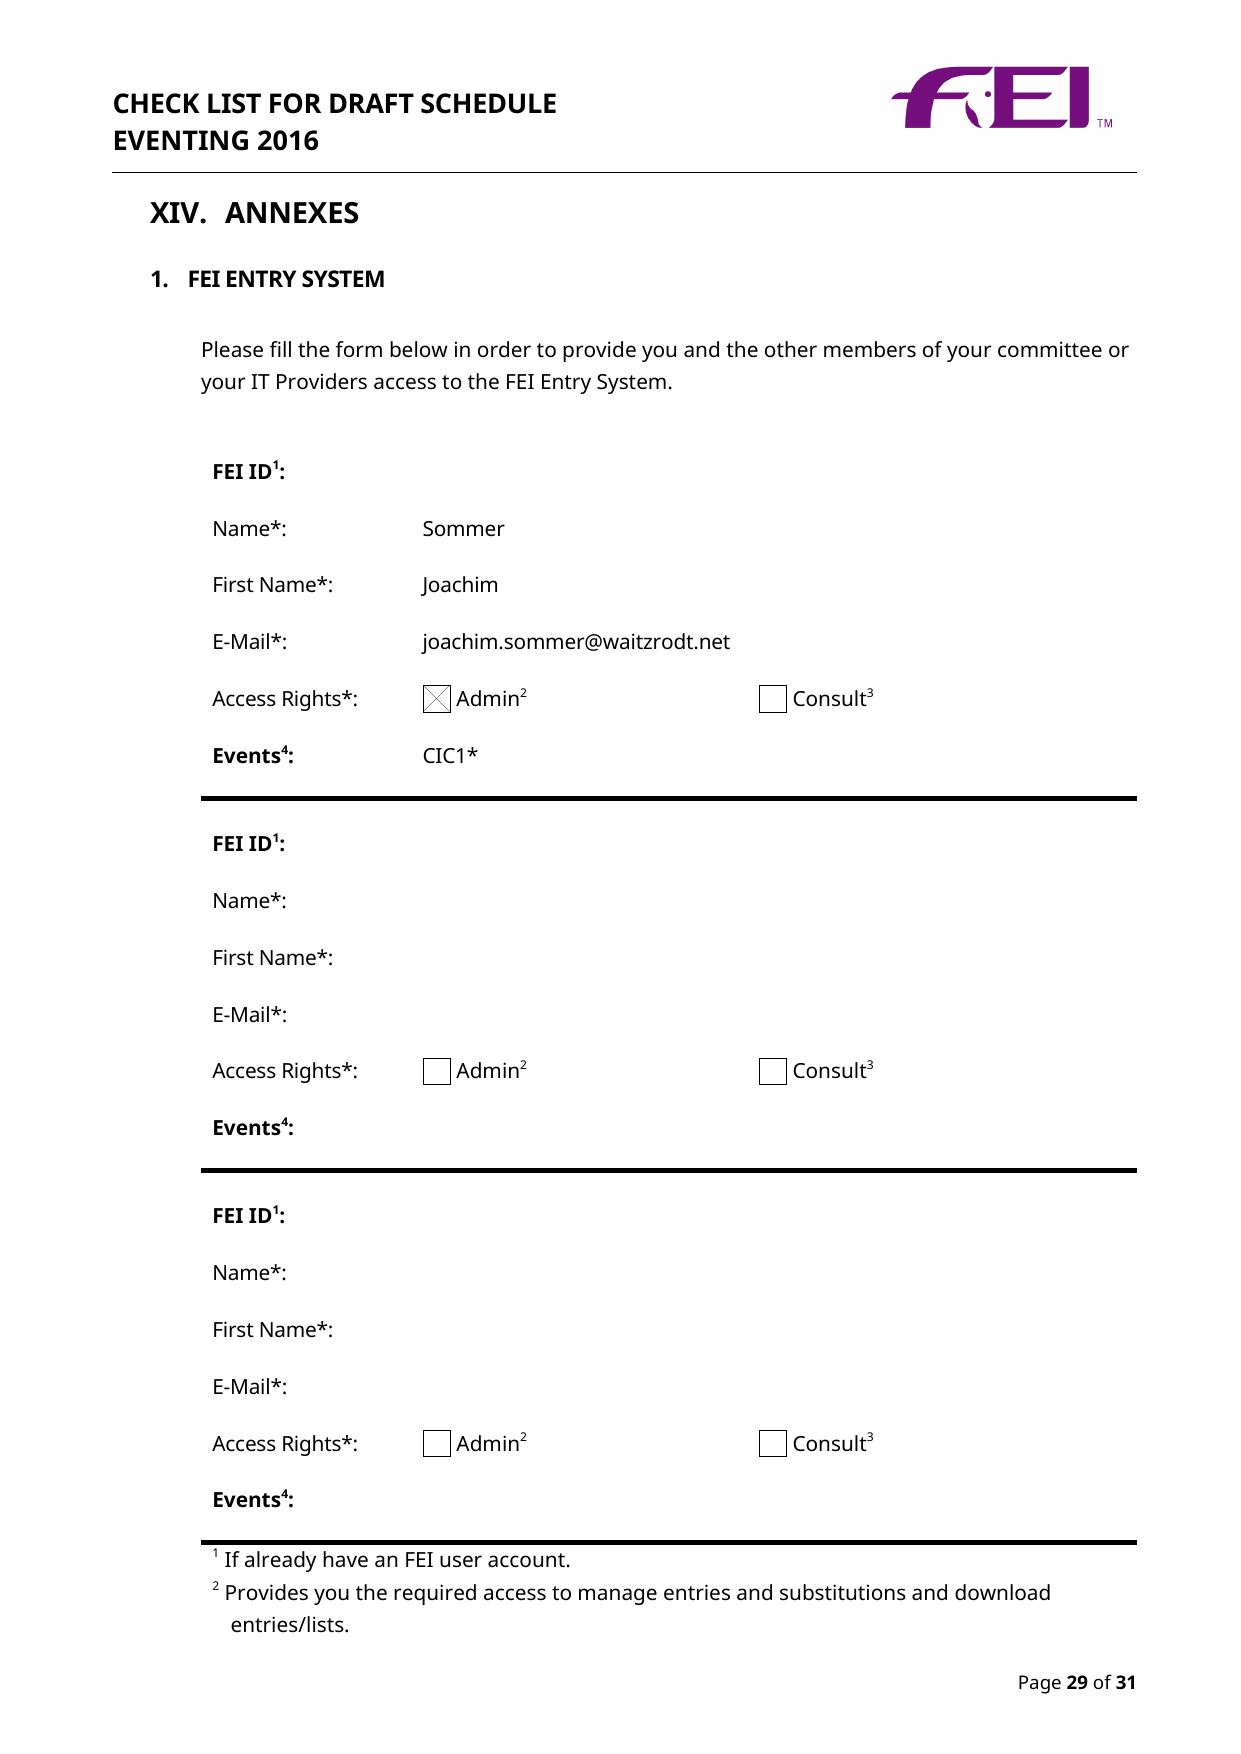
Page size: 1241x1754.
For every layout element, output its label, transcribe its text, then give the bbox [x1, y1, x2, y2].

picture [866, 41, 1137, 153]
table_header FEI ID1: Name*: Sommer First Name*: Joachim E-Mail*: joachim.sommer@waitzrodt.net Access Rights*: Admin2 Consult3 Events4: CIC1* [201, 457, 1137, 796]
subtitle ANNEXES [150, 192, 1137, 232]
list FEI ENTRY SYSTEM [150, 263, 1131, 294]
table_cell FEI ID1: Name*: First Name*: E-Mail*: Access Rights*: Admin2 Consult3 Events4: [201, 1173, 1137, 1540]
text Please fill the form below in order to provide you and the other members of your committee or your IT Providers access to the FEI Entry System. [201, 335, 1131, 396]
table_cell FEI ID1: Name*: First Name*: E-Mail*: Access Rights*: Admin2 Consult3 Events4: [201, 801, 1137, 1168]
